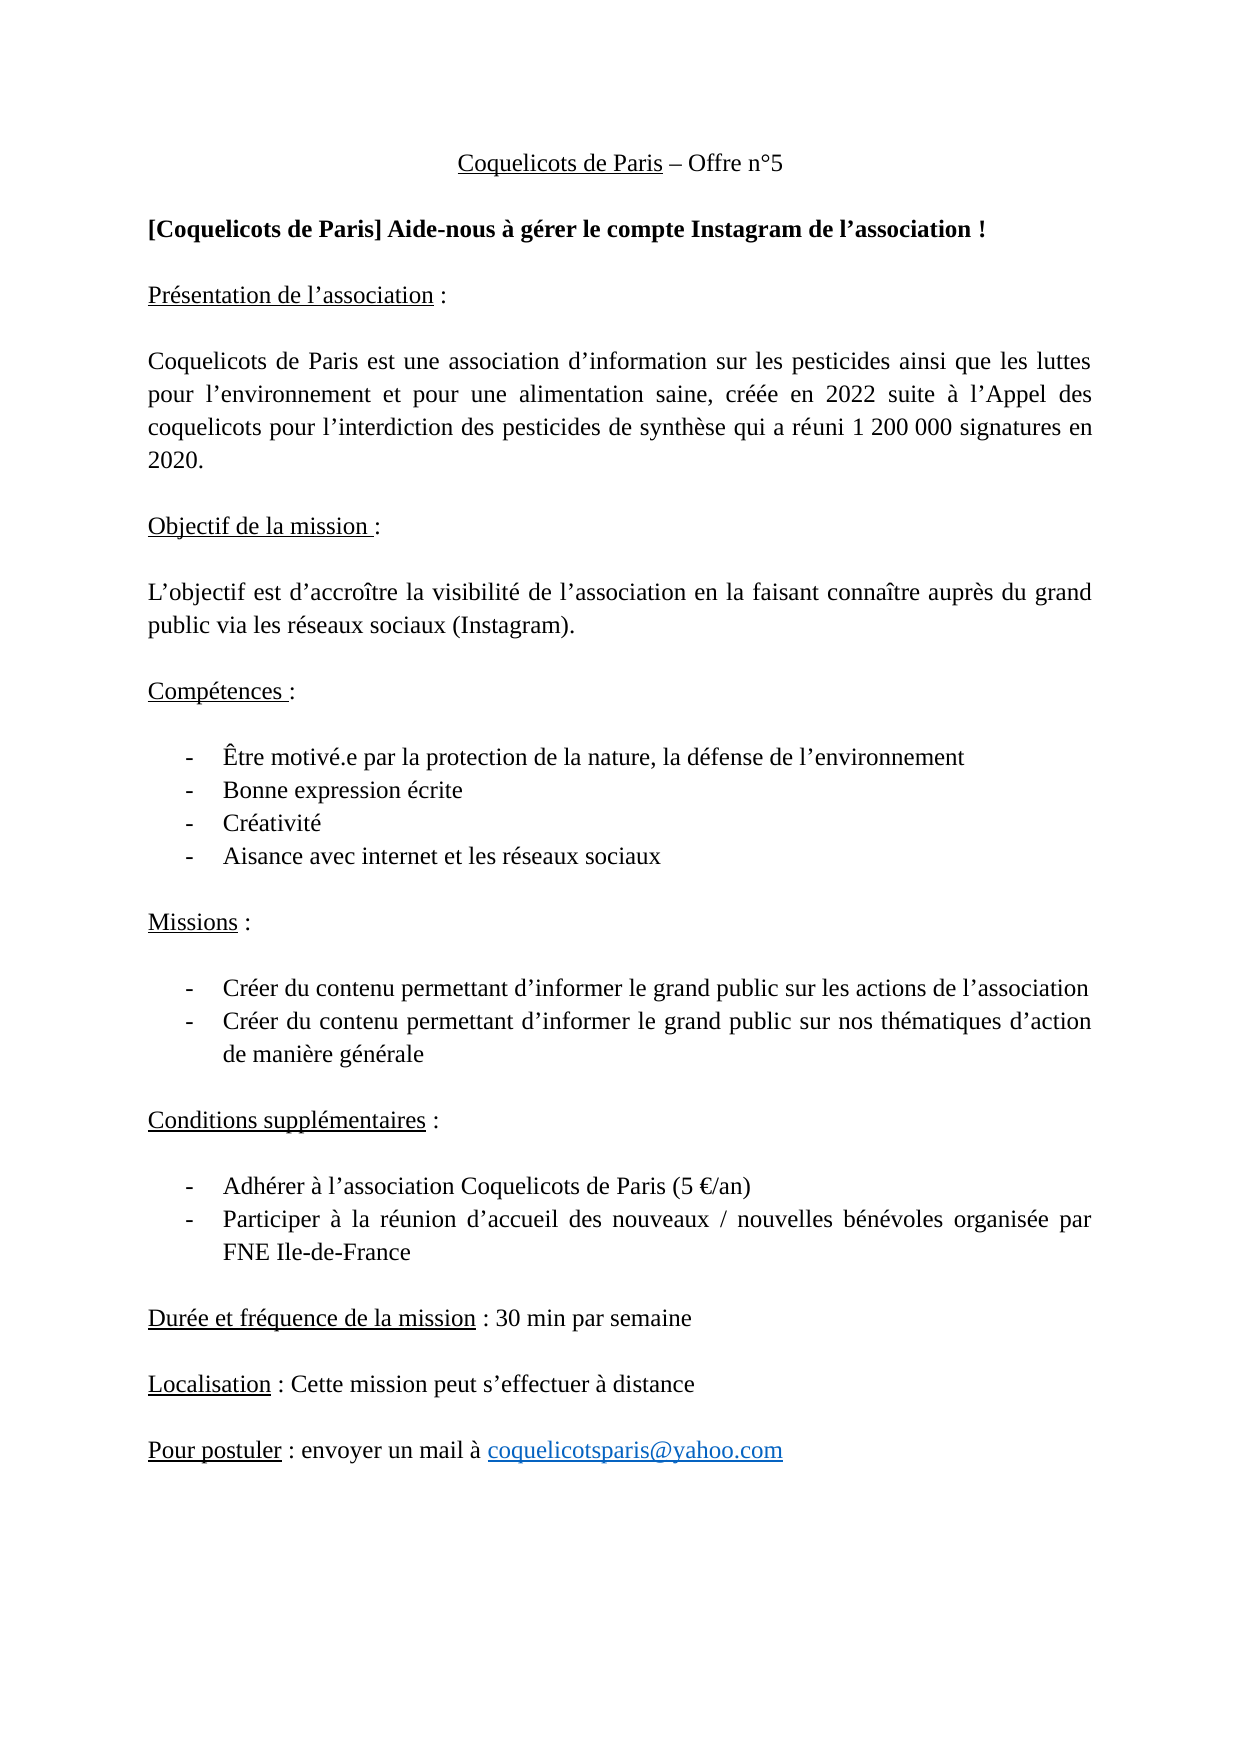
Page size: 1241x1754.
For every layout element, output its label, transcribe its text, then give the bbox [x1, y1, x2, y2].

text Objectif de la mission : [148, 511, 1093, 539]
text Compétences : [148, 676, 1093, 705]
list Participer à la réunion d’accueil des nouveaux / nouvelles bénévoles organisée par FNE Ile-de-France [185, 1204, 1093, 1266]
text Coquelicots de Paris – Offre n°5 [148, 148, 1093, 176]
list Bonne expression écrite [185, 775, 1093, 804]
text Localisation : Cette mission peut s’effectuer à distance [148, 1369, 1093, 1398]
list Aisance avec internet et les réseaux sociaux [185, 841, 1093, 870]
text Conditions supplémentaires : [148, 1105, 1093, 1134]
text [Coquelicots de Paris] Aide-nous à gérer le compte Instagram de l’association ! [148, 214, 1093, 242]
list Créer du contenu permettant d’informer le grand public sur nos thématiques d’action de manière générale [185, 1006, 1093, 1068]
list Être motivé.e par la protection de la nature, la défense de l’environnement [185, 742, 1093, 771]
text Présentation de l’association : [148, 280, 1093, 308]
list Adhérer à l’association Coquelicots de Paris (5 €/an) [185, 1171, 1093, 1200]
text Coquelicots de Paris est une association d’information sur les pesticides ainsi que les luttes pour l’environnement et pour une alimentation saine, créée en 2022 suite à l’Appel des coquelicots pour l’interdiction des pesticides de synthèse qui a réuni 1 200 000 signatures en 2020. [148, 346, 1093, 473]
text Durée et fréquence de la mission : 30 min par semaine [148, 1303, 1093, 1332]
list Créer du contenu permettant d’informer le grand public sur les actions de l’association [185, 973, 1093, 1002]
text Missions : [148, 907, 1093, 936]
list Créativité [185, 808, 1093, 837]
text L’objectif est d’accroître la visibilité de l’association en la faisant connaître auprès du grand public via les réseaux sociaux (Instagram). [148, 577, 1093, 639]
text Pour postuler : envoyer un mail à coquelicotsparis@yahoo.com [148, 1435, 1093, 1464]
